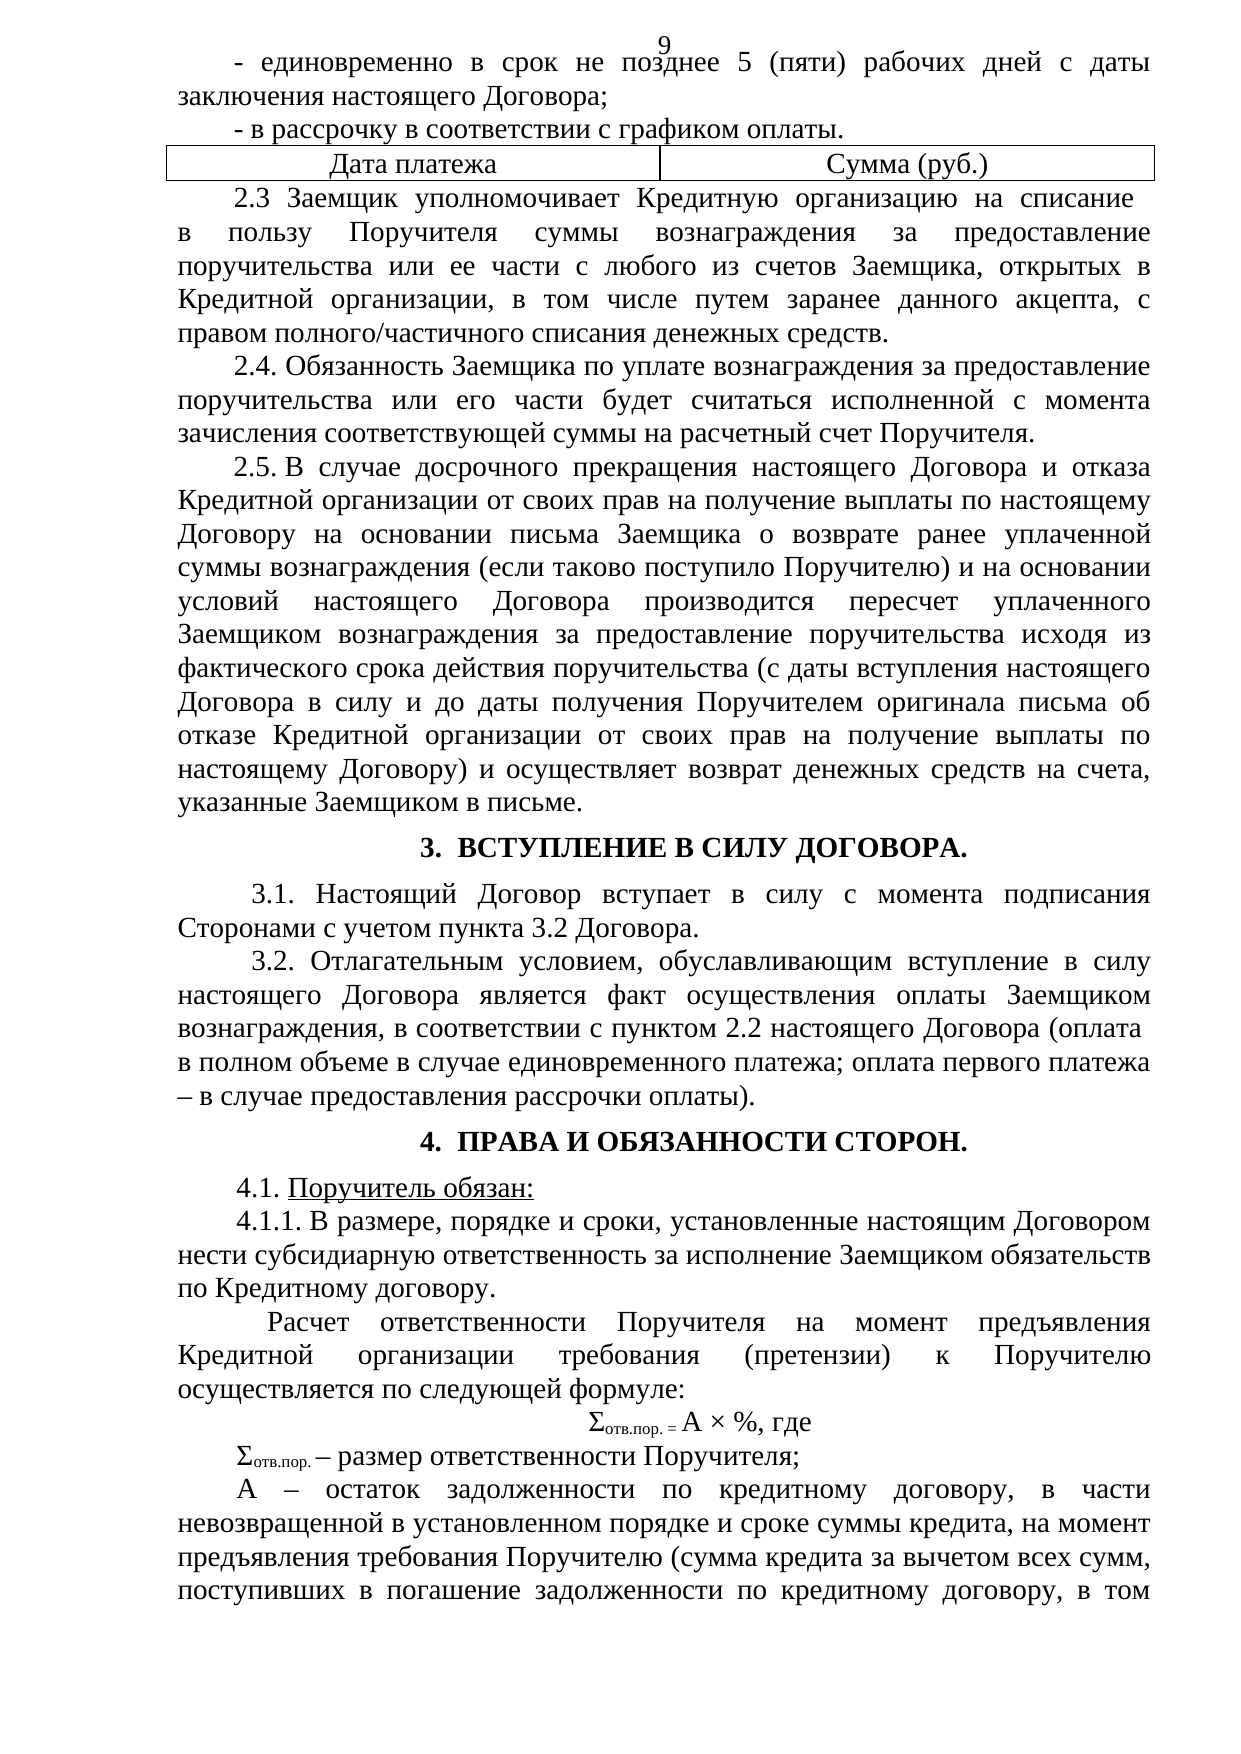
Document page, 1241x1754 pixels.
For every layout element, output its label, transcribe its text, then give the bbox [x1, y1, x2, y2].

text 4.1.1. В размере, порядке и сроки, установленные настоящим Договором нести субсидиарную ответственность за исполнение Заемщиком обязательств по Кредитному договору. [177, 1203, 1152, 1304]
text Расчет ответственности Поручителя на момент предъявления Кредитной организации требования (претензии) к Поручителю осуществляется по следующей формуле: [177, 1304, 1152, 1404]
text Ʃотв.пор. = А × %, где [177, 1404, 1152, 1438]
table_header Сумма (руб.) [661, 146, 1154, 179]
text - в рассрочку в соответствии с графиком оплаты. [177, 111, 1152, 145]
text 4.1. Поручитель обязан: [177, 1170, 1152, 1203]
text 3.2. Отлагательным условием, обуславливающим вступление в силу настоящего Договора является факт осуществления оплаты Заемщиком вознаграждения, в соответствии с пунктом 2.2 настоящего Договора (оплата в полном объеме в случае единовременного платежа; оплата первого платежа – в случае предоставления рассрочки оплаты). [177, 943, 1152, 1111]
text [177, 1472, 1152, 1606]
list ВСТУПЛЕНИЕ В СИЛУ ДОГОВОРА. [236, 830, 1152, 864]
text 2.3 Заемщик уполномочивает Кредитную организацию на списание в пользу Поручителя суммы вознаграждения за предоставление поручительства или ее части с любого из счетов Заемщика, открытых в Кредитной организации, в том числе путем заранее данного акцепта, с правом полного/частичного списания денежных средств. [177, 181, 1152, 348]
text 2.4. Обязанность Заемщика по уплате вознаграждения за предоставление поручительства или его части будет считаться исполненной с момента зачисления соответствующей суммы на расчетный счет Поручителя. [177, 348, 1152, 449]
text 2.5. В случае досрочного прекращения настоящего Договора и отказа Кредитной организации от своих прав на получение выплаты по настоящему Договору на основании письма Заемщика о возврате ранее уплаченной суммы вознаграждения (если таково поступило Поручителю) и на основании условий настоящего Договора производится пересчет уплаченного Заемщиком вознаграждения за предоставление поручительства исходя из фактического срока действия поручительства (с даты вступления настоящего Договора в силу и до даты получения Поручителем оригинала письма об отказе Кредитной организации от своих прав на получение выплаты по настоящему Договору) и осуществляет возврат денежных средств на счета, указанные Заемщиком в письме. [177, 449, 1152, 818]
text - единовременно в срок не позднее 5 (пяти) рабочих дней с даты заключения настоящего Договора; [177, 44, 1152, 111]
text Ʃотв.пор. – размер ответственности Поручителя; [177, 1438, 1152, 1472]
text 3.1. Настоящий Договор вступает в силу с момента подписания Сторонами с учетом пункта 3.2 Договора. [177, 876, 1152, 943]
table_header Дата платежа [167, 146, 659, 179]
list ПРАВА И ОБЯЗАННОСТИ СТОРОН. [236, 1124, 1152, 1157]
